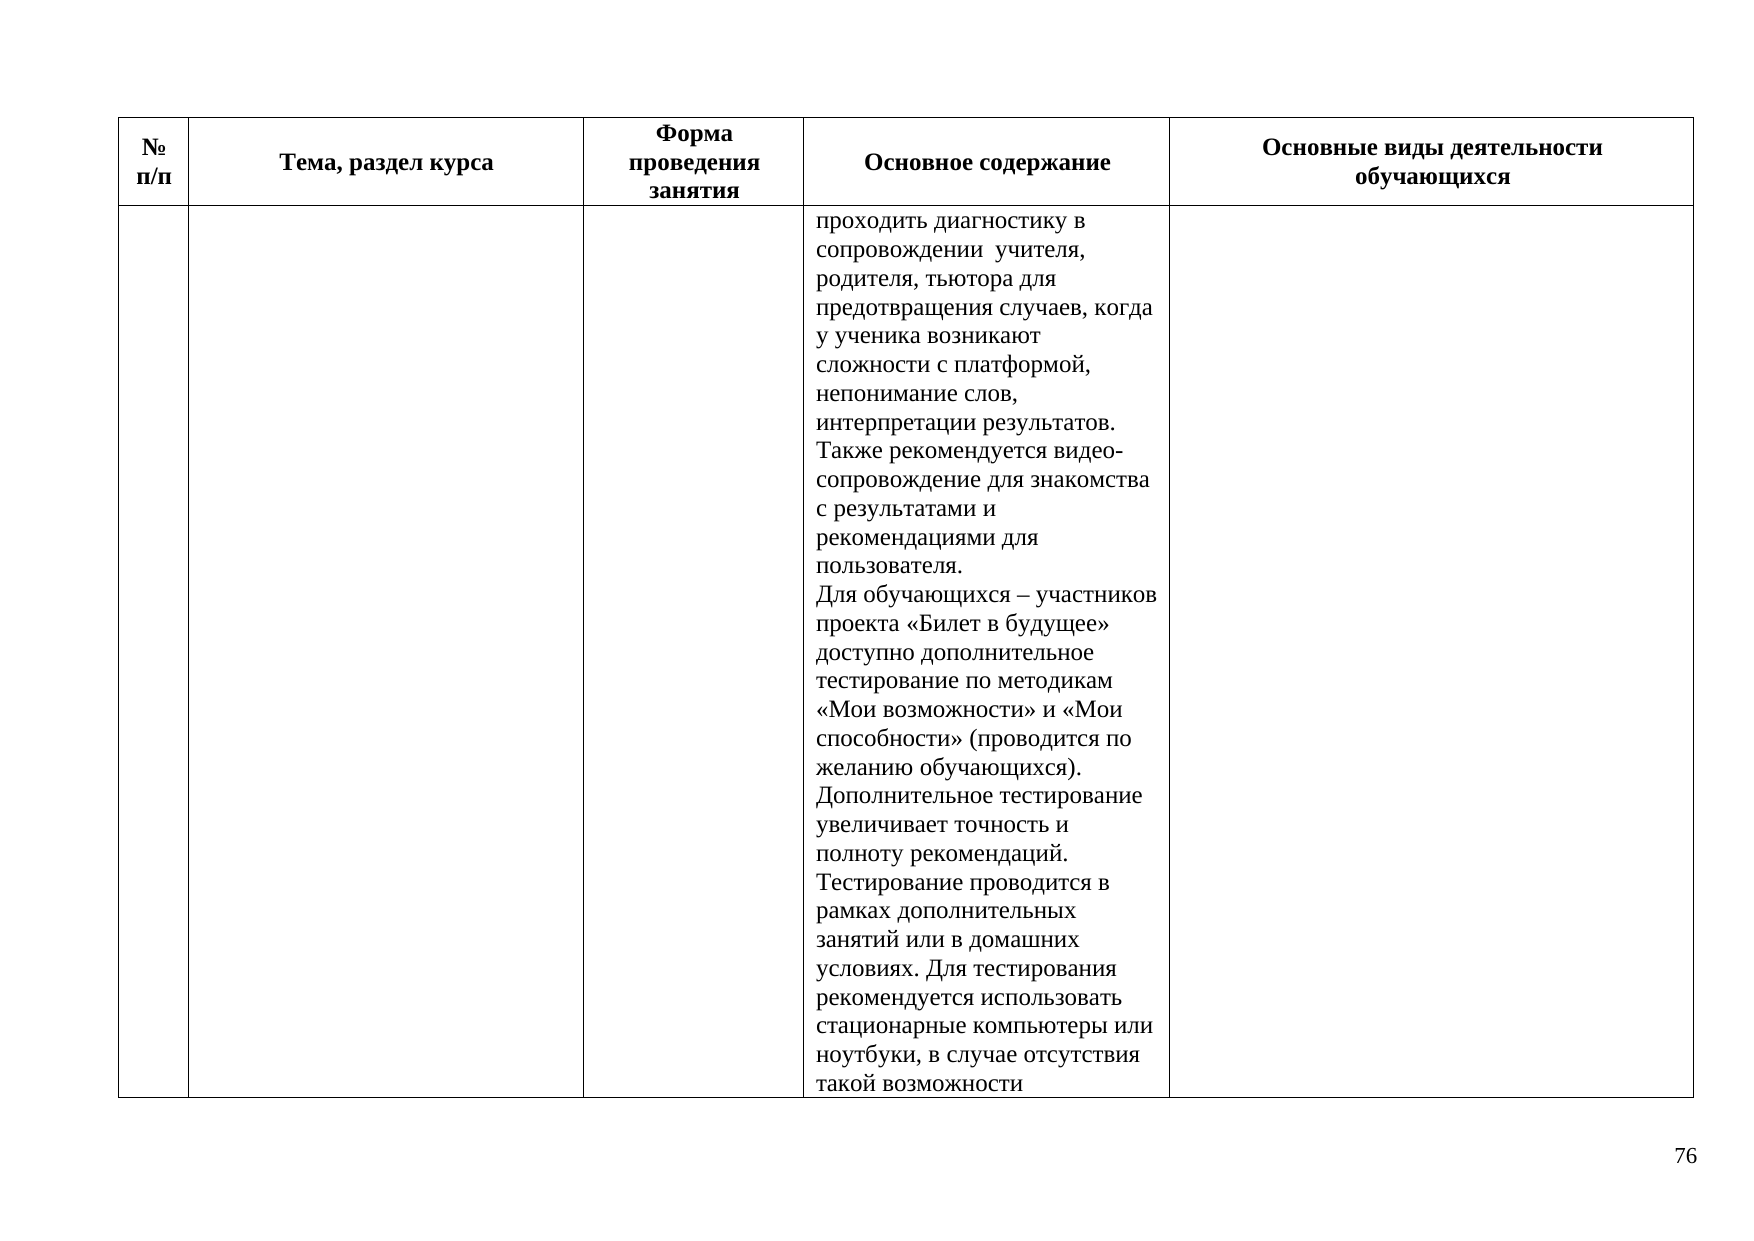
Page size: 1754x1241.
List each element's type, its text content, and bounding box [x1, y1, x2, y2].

table_cell проходить диагностику в сопровождении учителя, родителя, тьютора для предотвращения случаев, когда у ученика возникают сложности с платформой, непонимание слов, интерпретации результатов. Также рекомендуется видео- сопровождение для знакомства с результатами и рекомендациями для пользователя. Для обучающихся – участников проекта «Билет в будущее» доступно дополнительное тестирование по методикам «Мои возможности» и «Мои способности» (проводится по желанию обучающихся). Дополнительное тестирование увеличивает точность и полноту рекомендаций. Тестирование проводится в рамках дополнительных занятий или в домашних условиях. Для тестирования рекомендуется использовать стационарные компьютеры или ноутбуки, в случае отсутствия такой возможности [804, 206, 1169, 1097]
table_header № п/п [119, 118, 188, 204]
table_cell [1170, 206, 1693, 1097]
table_header Форма проведения занятия [584, 118, 803, 204]
table_header Основные виды деятельности обучающихся [1170, 118, 1693, 204]
table_cell [584, 206, 803, 1097]
table_cell [189, 206, 583, 1097]
table_header Основное содержание [804, 118, 1169, 204]
table_header Тема, раздел курса [189, 118, 583, 204]
table_cell [119, 206, 188, 1097]
